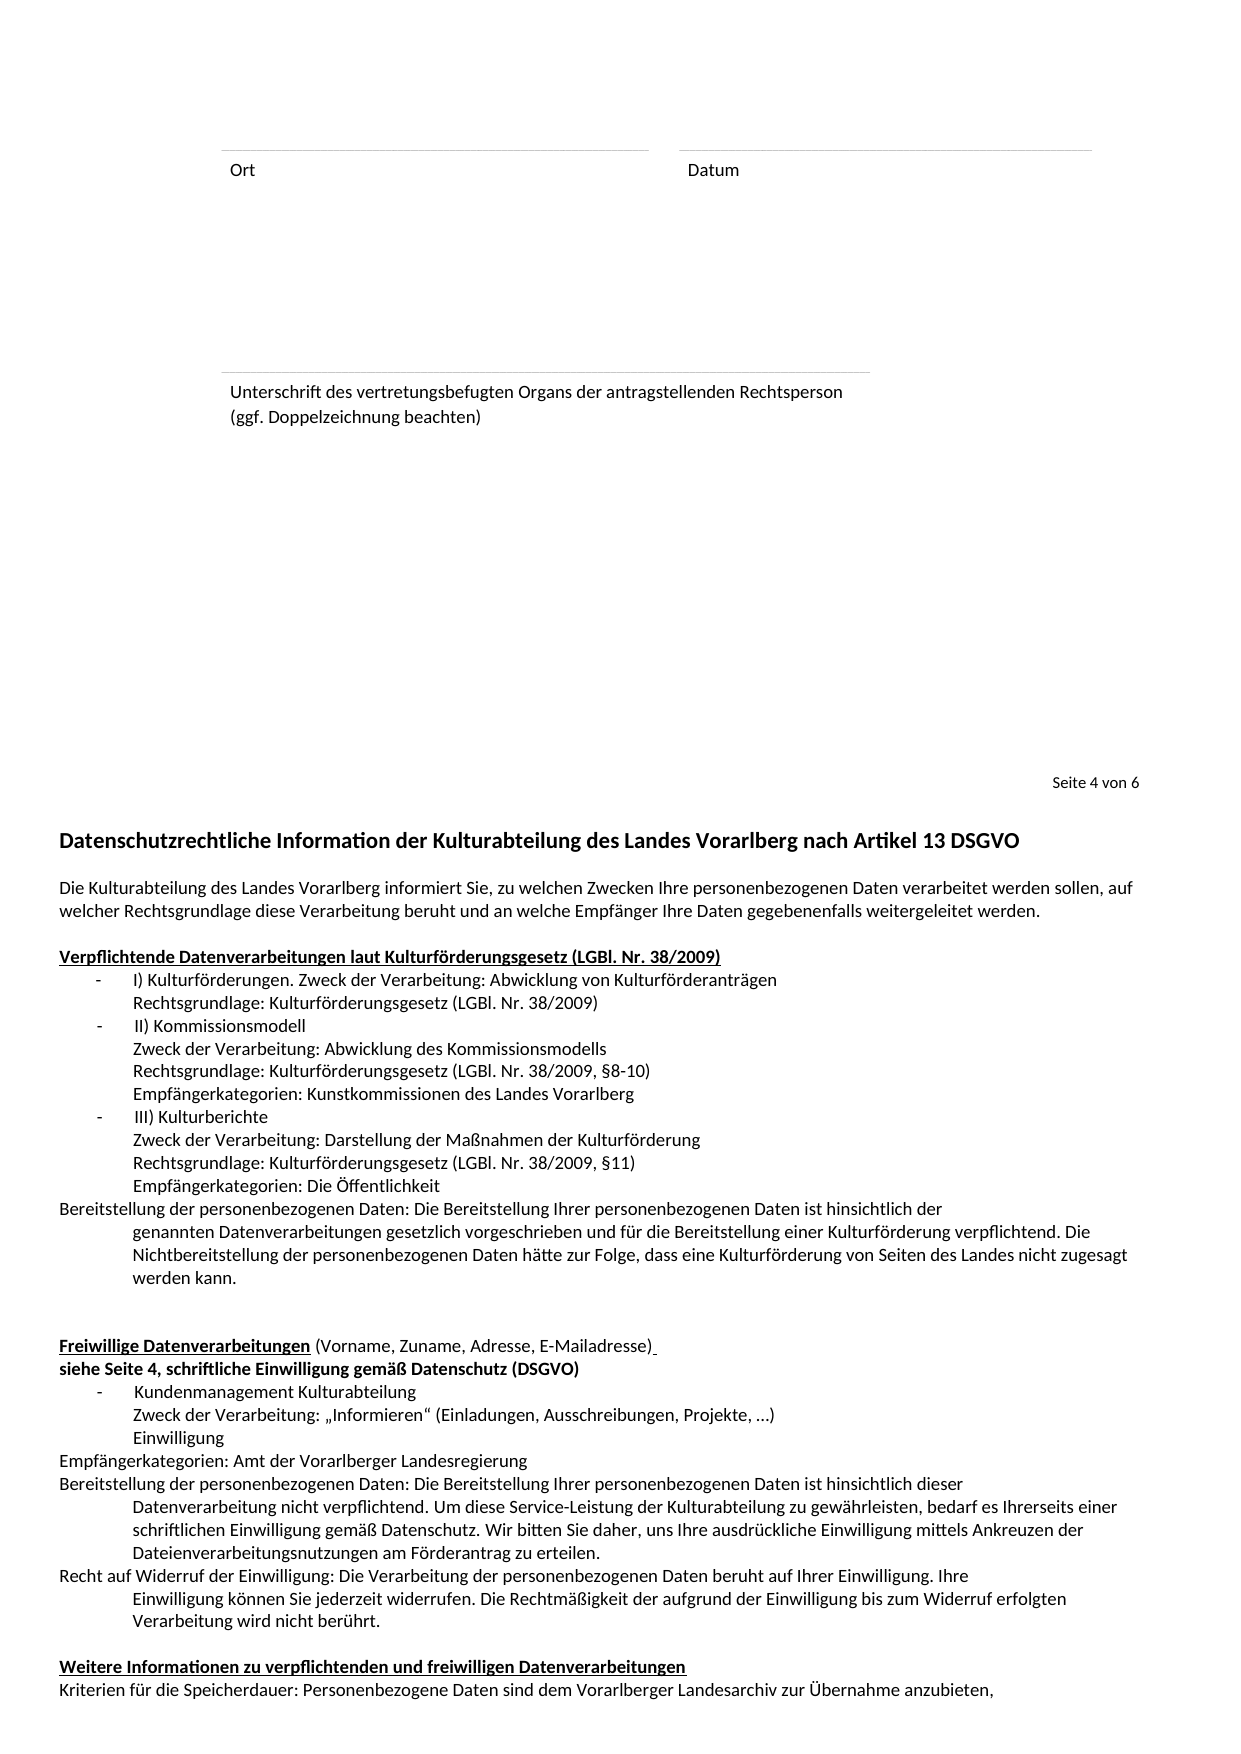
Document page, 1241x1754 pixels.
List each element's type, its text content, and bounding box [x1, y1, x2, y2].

text Unterschrift des vertretungsbefugten Organs der antragstellenden Rechtsperson [59, 378, 1139, 403]
text Ort Datum [59, 156, 1139, 181]
text Datenschutzrechtliche Information der Kulturabteilung des Landes Vorarlberg nach Artikel 13 DSGVO [59, 828, 1139, 853]
list II) Kommissionsmodell [97, 1014, 1139, 1037]
text Einwilligung können Sie jederzeit widerrufen. Die Rechtmäßigkeit der aufgrund der Einwilligung bis zum Widerruf erfolgten Verarbeitung wird nicht berührt. [132, 1587, 1139, 1633]
text Einwilligung [133, 1426, 1139, 1449]
text Rechtsgrundlage: Kulturförderungsgesetz (LGBl. Nr. 38/2009, §11) [133, 1151, 1139, 1174]
text Rechtsgrundlage: Kulturförderungsgesetz (LGBl. Nr. 38/2009, §8-10) [133, 1060, 1139, 1083]
text siehe Seite 4, schriftliche Einwilligung gemäß Datenschutz (DSGVO) [59, 1358, 1139, 1381]
text Freiwillige Datenverarbeitungen (Vorname, Zuname, Adresse, E-Mailadresse) [59, 1335, 1139, 1358]
text Zweck der Verarbeitung: „Informieren“ (Einladungen, Ausschreibungen, Projekte, …) [59, 1403, 1139, 1426]
text Empfängerkategorien: Die Öffentlichkeit [59, 1174, 1139, 1197]
text genannten Datenverarbeitungen gesetzlich vorgeschrieben und für die Bereitstellung einer Kulturförderung verpflichtend. Die Nichtbereitstellung der personenbezogenen Daten hätte zur Folge, dass eine Kulturförderung von Seiten des Landes nicht zugesagt werden kann. [132, 1220, 1139, 1289]
text Zweck der Verarbeitung: Abwicklung des Kommissionsmodells [59, 1037, 1139, 1060]
text Rechtsgrundlage: Kulturförderungsgesetz (LGBl. Nr. 38/2009) [133, 991, 1139, 1014]
text Recht auf Widerruf der Einwilligung: Die Verarbeitung der personenbezogenen Daten beruht auf Ihrer Einwilligung. Ihre [59, 1564, 1139, 1587]
text Bereitstellung der personenbezogenen Daten: Die Bereitstellung Ihrer personenbezogenen Daten ist hinsichtlich der [59, 1197, 1139, 1220]
text Empfängerkategorien: Kunstkommissionen des Landes Vorarlberg [59, 1083, 1139, 1106]
text Seite 4 von 6 [59, 762, 1139, 795]
list Kundenmanagement Kulturabteilung [97, 1381, 1139, 1403]
text Verpflichtende Datenverarbeitungen laut Kulturförderungsgesetz (LGBl. Nr. 38/2009) [59, 945, 1139, 968]
text Bereitstellung der personenbezogenen Daten: Die Bereitstellung Ihrer personenbezogenen Daten ist hinsichtlich dieser [59, 1472, 1139, 1495]
list I) Kulturförderungen. Zweck der Verarbeitung: Abwicklung von Kulturförderanträgen [95, 968, 1139, 991]
text Kriterien für die Speicherdauer: Personenbezogene Daten sind dem Vorarlberger Landesarchiv zur Übernahme anzubieten, [59, 1678, 1139, 1701]
text (ggf. Doppelzeichnung beachten) [59, 403, 1139, 428]
text Weitere Informationen zu verpflichtenden und freiwilligen Datenverarbeitungen [59, 1656, 1139, 1678]
text Zweck der Verarbeitung: Darstellung der Maßnahmen der Kulturförderung [133, 1128, 1139, 1151]
text Die Kulturabteilung des Landes Vorarlberg informiert Sie, zu welchen Zwecken Ihre personenbezogenen Daten verarbeitet werden sollen, auf welcher Rechtsgrundlage diese Verarbeitung beruht und an welche Empfänger Ihre Daten gegebenenfalls weitergeleitet werden. [59, 876, 1139, 922]
list III) Kulturberichte [97, 1106, 1139, 1128]
text Empfängerkategorien: Amt der Vorarlberger Landesregierung [59, 1449, 1139, 1472]
text Datenverarbeitung nicht verpflichtend. Um diese Service-Leistung der Kulturabteilung zu gewährleisten, bedarf es Ihrerseits einer schriftlichen Einwilligung gemäß Datenschutz. Wir bitten Sie daher, uns Ihre ausdrückliche Einwilligung mittels Ankreuzen der Dateienverarbeitungsnutzungen am Förderantrag zu erteilen. [132, 1495, 1139, 1564]
